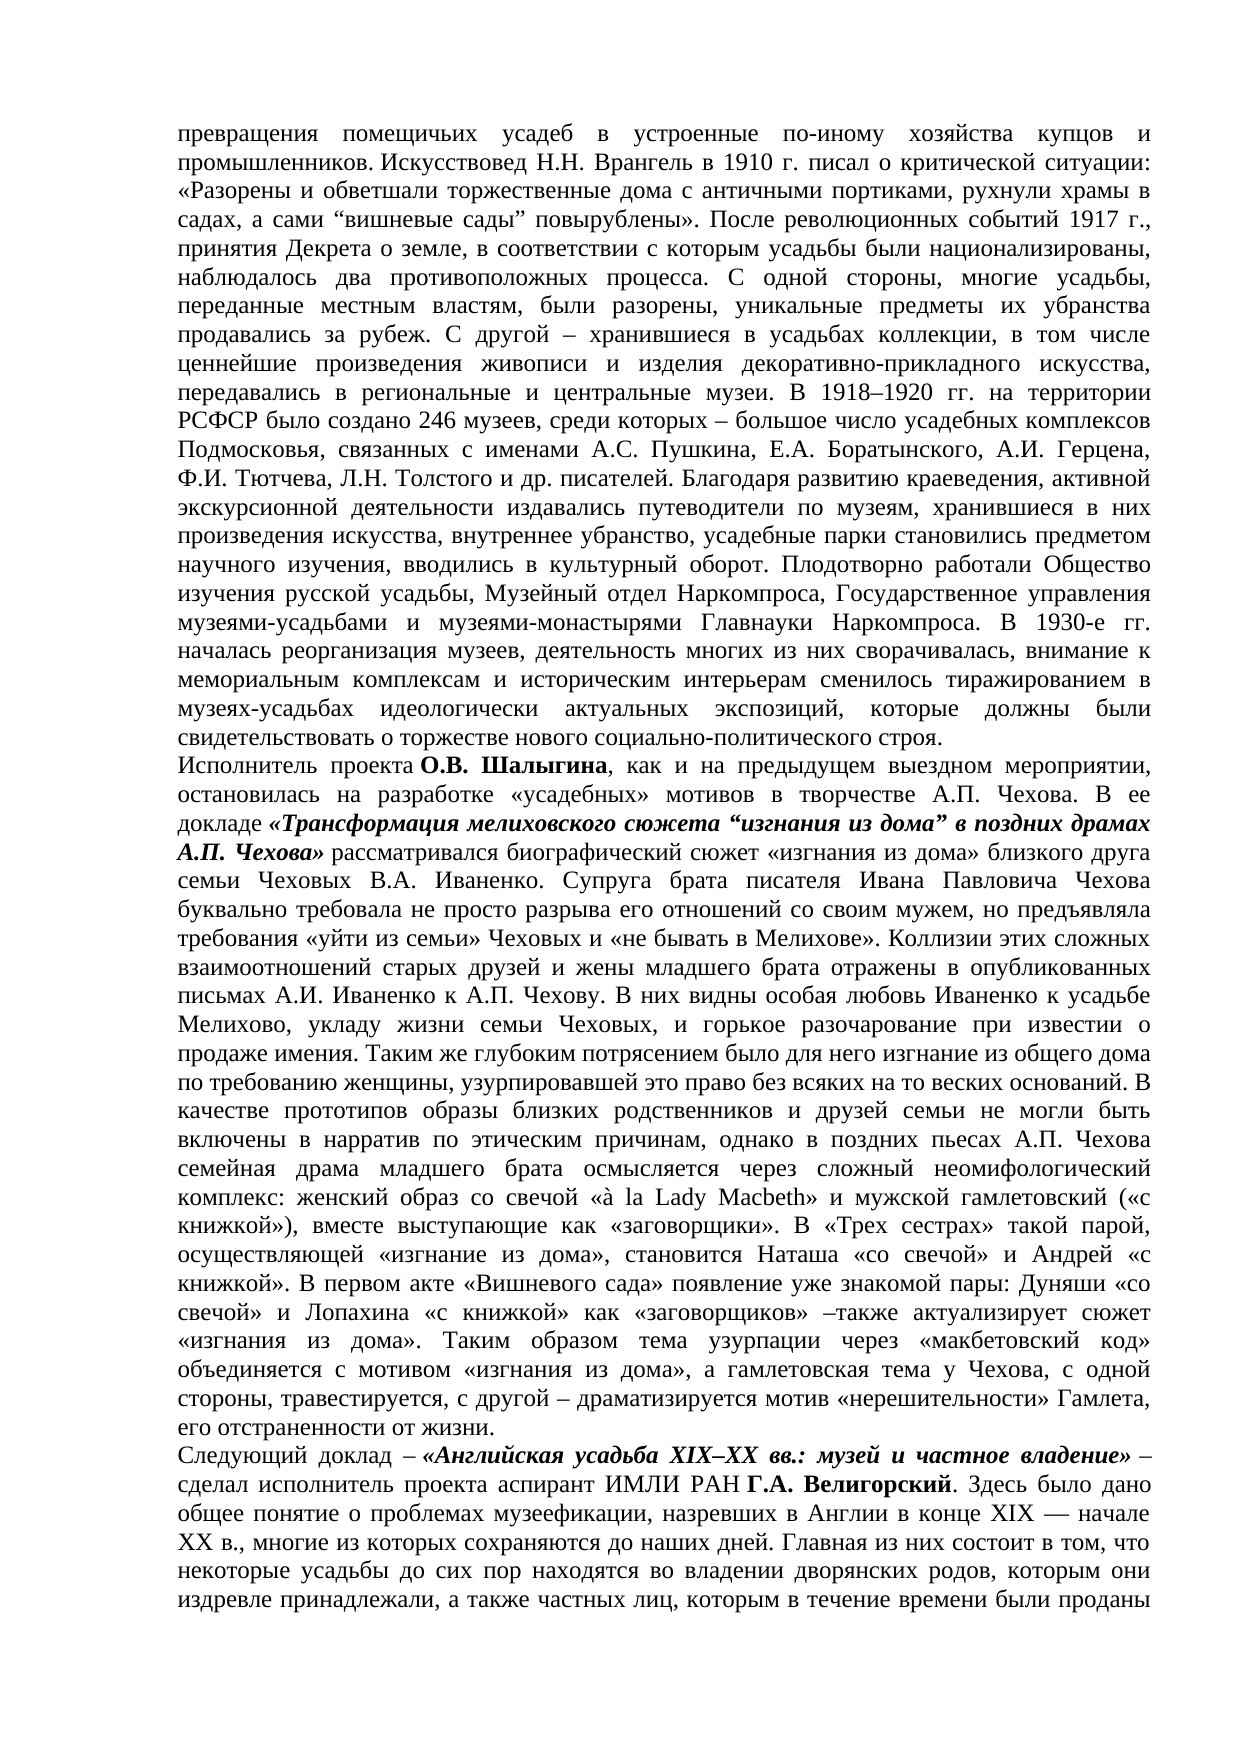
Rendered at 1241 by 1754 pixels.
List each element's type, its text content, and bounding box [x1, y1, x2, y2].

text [177, 118, 1152, 751]
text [177, 1441, 1152, 1613]
text Исполнитель проекта О.В. Шалыгина, как и на предыдущем выездном мероприятии, остановилась на разработке «усадебных» мотивов в творчестве А.П. Чехова. В ее докладе «Трансформация мелиховского сюжета “изгнания из дома” в поздних драмах А.П. Чехова» рассматривался биографический сюжет «изгнания из дома» близкого друга семьи Чеховых В.А. Иваненко. Супруга брата писателя Ивана Павловича Чехова буквально требовала не просто разрыва его отношений со своим мужем, но предъявляла требования «уйти из семьи» Чеховых и «не бывать в Мелихове». Коллизии этих сложных взаимоотношений старых друзей и жены младшего брата отражены в опубликованных письмах А.И. Иваненко к А.П. Чехову. В них видны особая любовь Иваненко к усадьбе Мелихово, укладу жизни семьи Чеховых, и горькое разочарование при известии о продаже имения. Таким же глубоким потрясением было для него изгнание из общего дома по требованию женщины, узурпировавшей это право без всяких на то веских оснований. В качестве прототипов образы близких родственников и друзей семьи не могли быть включены в нарратив по этическим причинам, однако в поздних пьесах А.П. Чехова семейная драма младшего брата осмысляется через сложный неомифологический комплекс: женский образ со свечой «à la Lady Macbeth» и мужской гамлетовский («с книжкой»), вместе выступающие как «заговорщики». В «Трех сестрах» такой парой, осуществляющей «изгнание из дома», становится Наташа «со свечой» и Андрей «с книжкой». В первом акте «Вишневого сада» появление уже знакомой пары: Дуняши «со свечой» и Лопахина «с книжкой» как «заговорщиков» –также актуализирует сюжет «изгнания из дома». Таким образом тема узурпации через «макбетовский код» объединяется с мотивом «изгнания из дома», а гамлетовская тема у Чехова, с одной стороны, травестируется, с другой – драматизируется мотив «нерешительности» Гамлета, его отстраненности от жизни. [177, 751, 1152, 1441]
